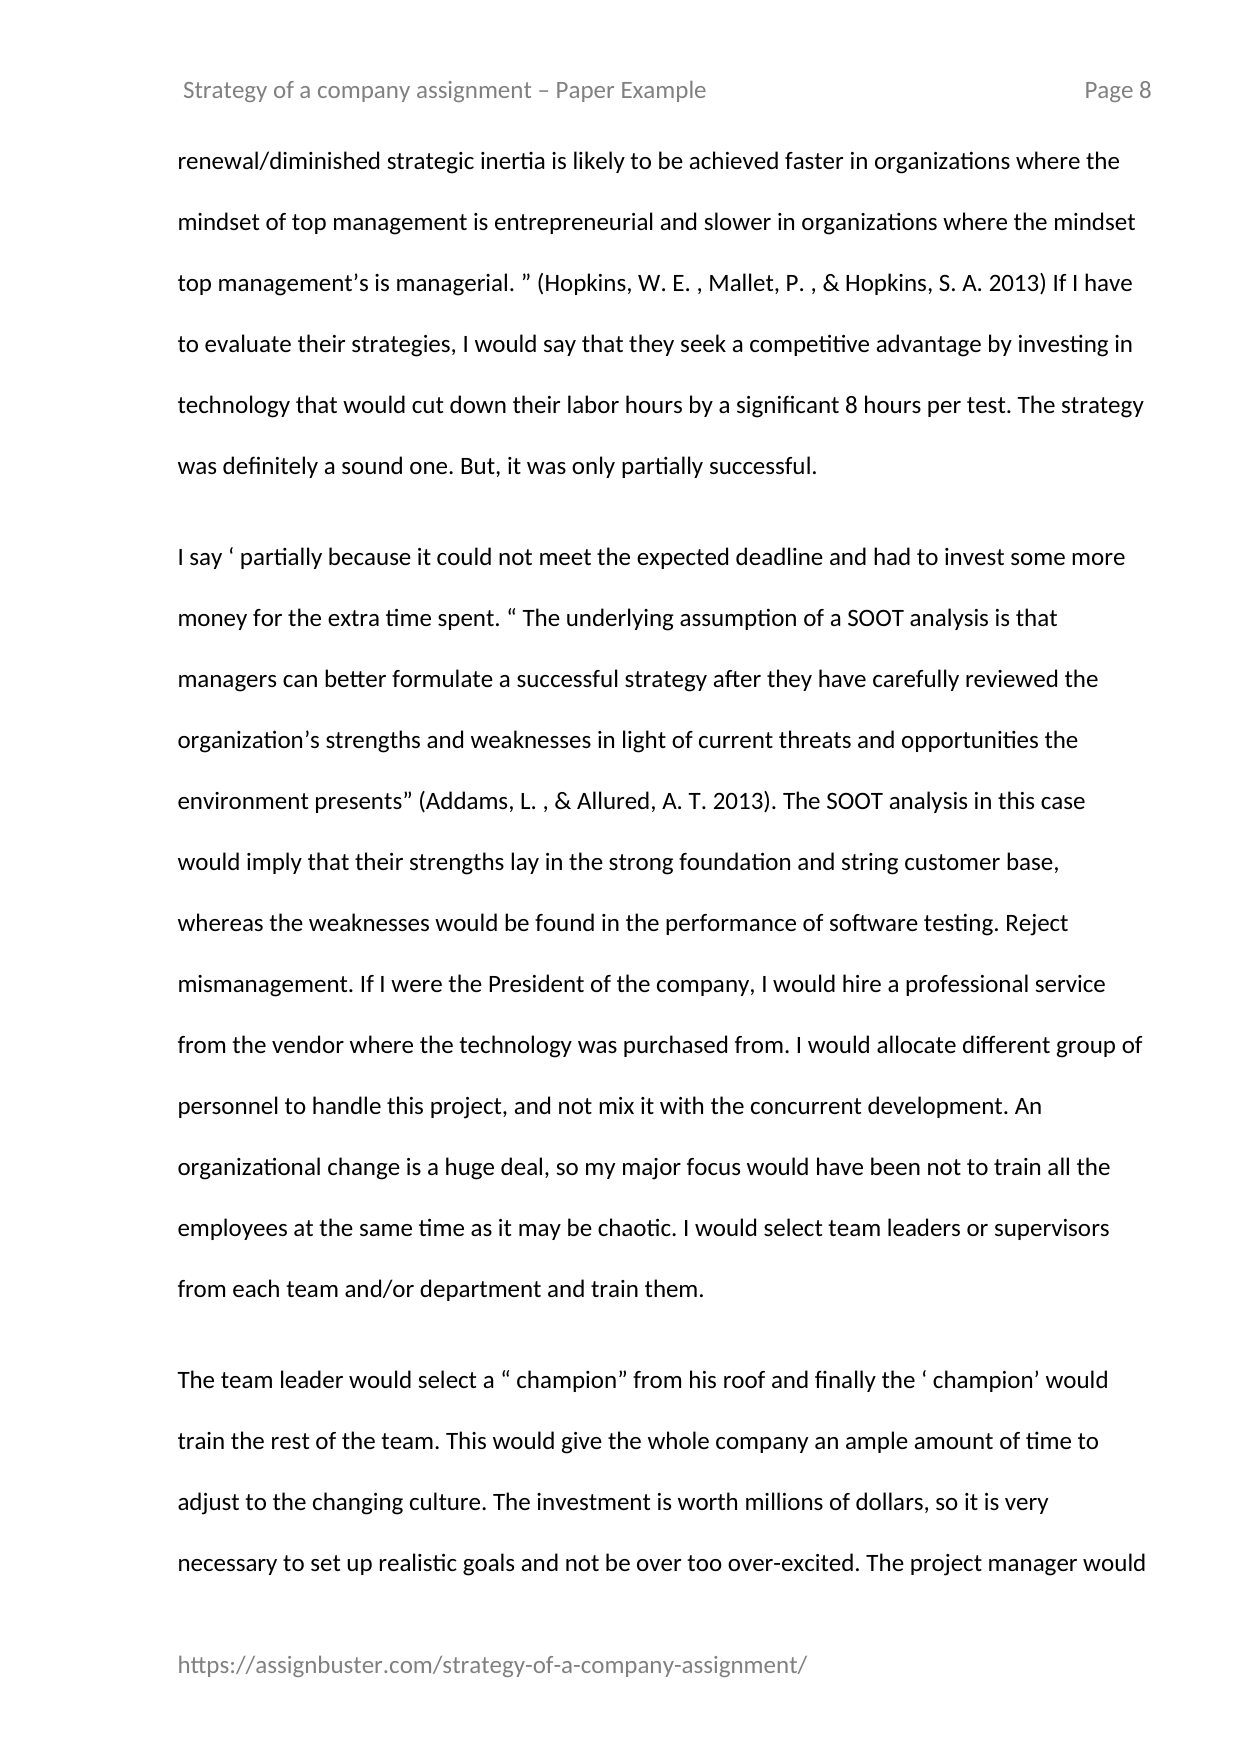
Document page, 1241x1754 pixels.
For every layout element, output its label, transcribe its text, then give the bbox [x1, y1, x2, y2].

text I say ‘ partially because it could not meet the expected deadline and had to invest some more money for the extra time spent. “ The underlying assumption of a SOOT analysis is that managers can better formulate a successful strategy after they have carefully reviewed the organization’s strengths and weaknesses in light of current threats and opportunities the environment presents” (Addams, L. , & Allured, A. T. 2013). The SOOT analysis in this case would imply that their strengths lay in the strong foundation and string customer base, whereas the weaknesses would be found in the performance of software testing. Reject mismanagement. If I were the President of the company, I would hire a professional service from the vendor where the technology was purchased from. I would allocate different group of personnel to handle this project, and not mix it with the concurrent development. An organizational change is a huge deal, so my major focus would have been not to train all the employees at the same time as it may be chaotic. I would select team leaders or supervisors from each team and/or department and train them. [177, 541, 1152, 1304]
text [177, 145, 1152, 481]
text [177, 1364, 1152, 1577]
